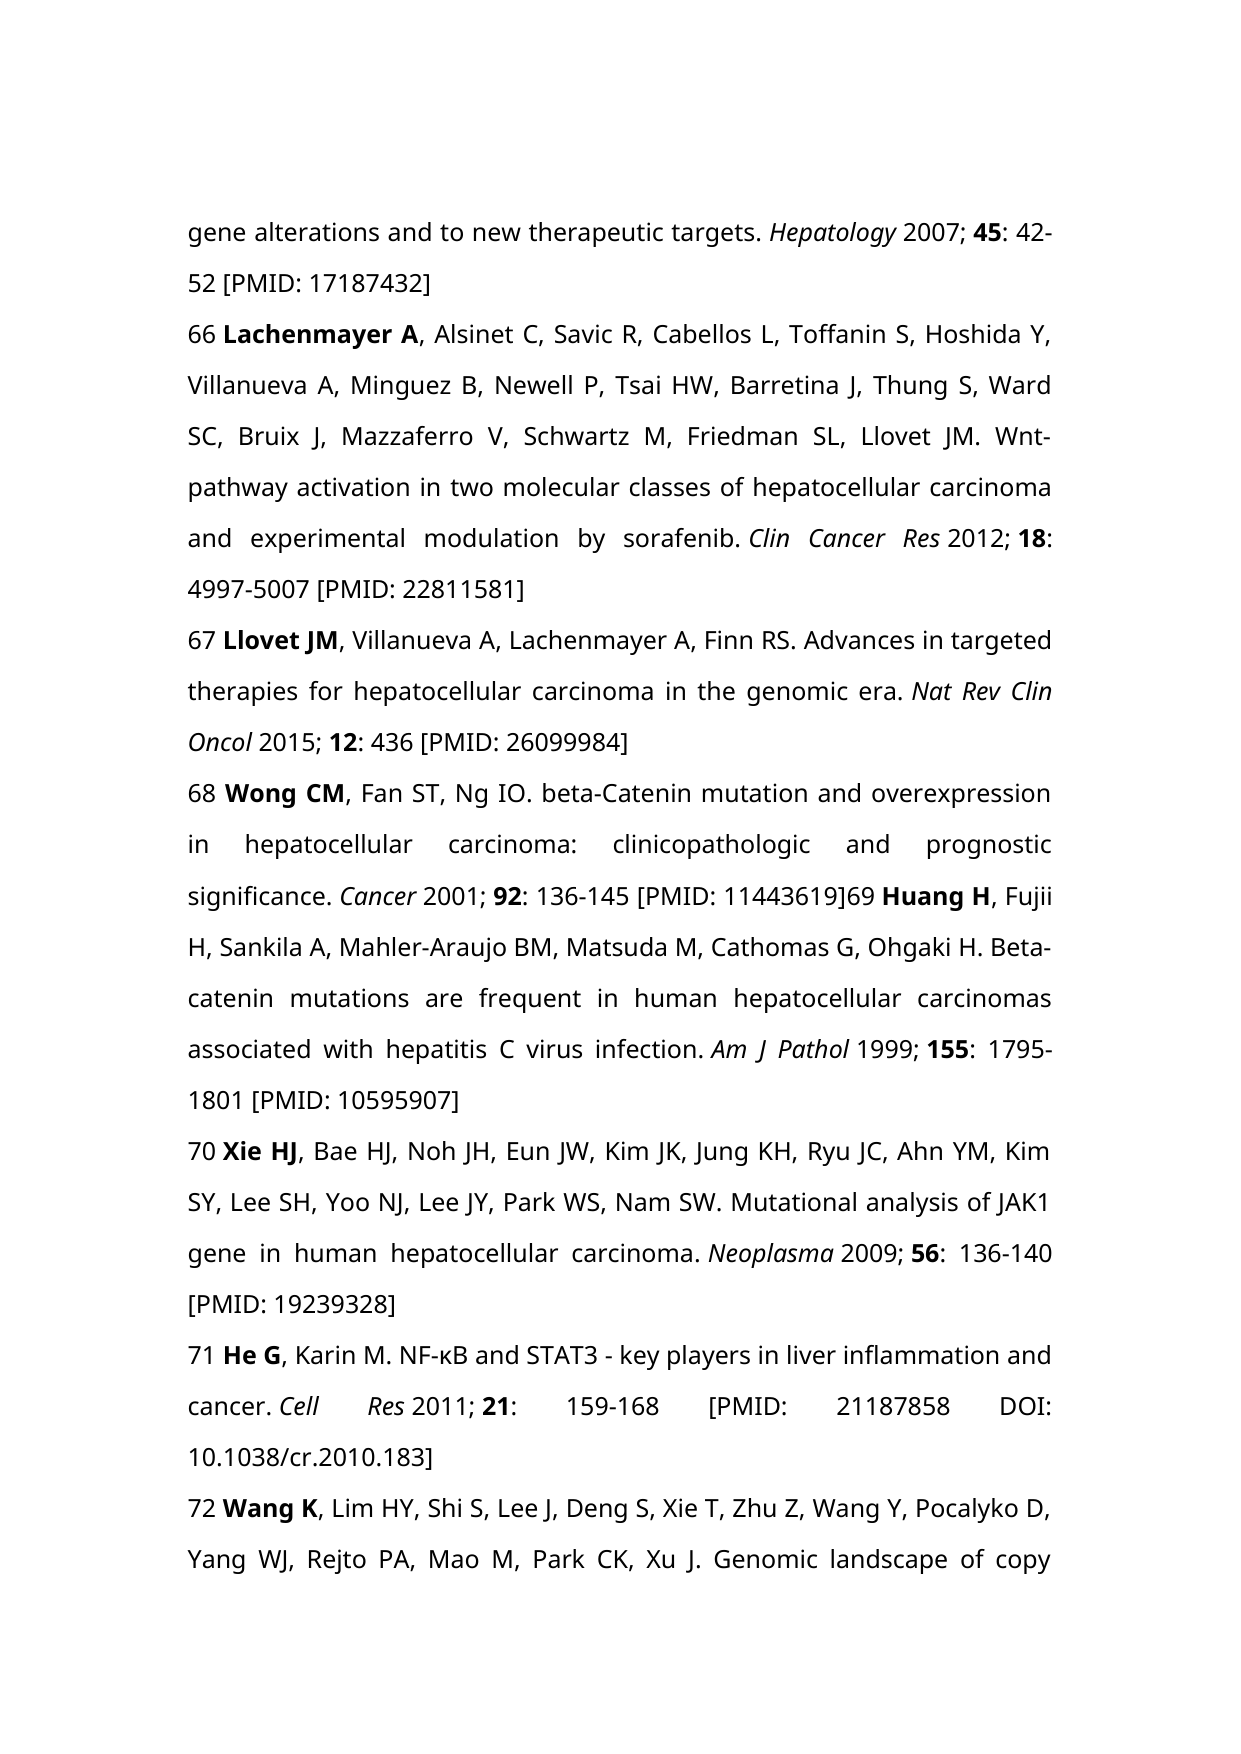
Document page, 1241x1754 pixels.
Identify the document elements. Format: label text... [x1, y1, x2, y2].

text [123, 150, 1117, 252]
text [123, 1426, 1117, 1576]
text 71 He G, Karin M. NF-κB and STAT3 - key players in liver inflammation and cancer. Cell Res 2011; 21: 159-168 [PMID: 21187858 DOI: 10.1038/cr.2010.183] [123, 1273, 1117, 1426]
text 70 Xie HJ, Bae HJ, Noh JH, Eun JW, Kim JK, Jung KH, Ryu JC, Ahn YM, Kim SY, Lee SH, Yoo NJ, Lee JY, Park WS, Nam SW. Mutational analysis of JAK1 gene in human hepatocellular carcinoma. Neoplasma 2009; 56: 136-140 [PMID: 19239328] [123, 1069, 1117, 1273]
text 67 Llovet JM, Villanueva A, Lachenmayer A, Finn RS. Advances in targeted therapies for hepatocellular carcinoma in the genomic era. Nat Rev Clin Oncol 2015; 12: 436 [PMID: 26099984] [123, 558, 1117, 711]
text 68 Wong CM, Fan ST, Ng IO. beta-Catenin mutation and overexpression in hepatocellular carcinoma: clinicopathologic and prognostic significance. Cancer 2001; 92: 136-145 [PMID: 11443619]69 Huang H, Fujii H, Sankila A, Mahler-Araujo BM, Matsuda M, Cathomas G, Ohgaki H. Beta-catenin mutations are frequent in human hepatocellular carcinomas associated with hepatitis C virus infection. Am J Pathol 1999; 155: 1795-1801 [PMID: 10595907] [123, 711, 1117, 1069]
text 66 Lachenmayer A, Alsinet C, Savic R, Cabellos L, Toffanin S, Hoshida Y, Villanueva A, Minguez B, Newell P, Tsai HW, Barretina J, Thung S, Ward SC, Bruix J, Mazzaferro V, Schwartz M, Friedman SL, Llovet JM. Wnt-pathway activation in two molecular classes of hepatocellular carcinoma and experimental modulation by sorafenib. Clin Cancer Res 2012; 18: 4997-5007 [PMID: 22811581] [123, 252, 1117, 558]
